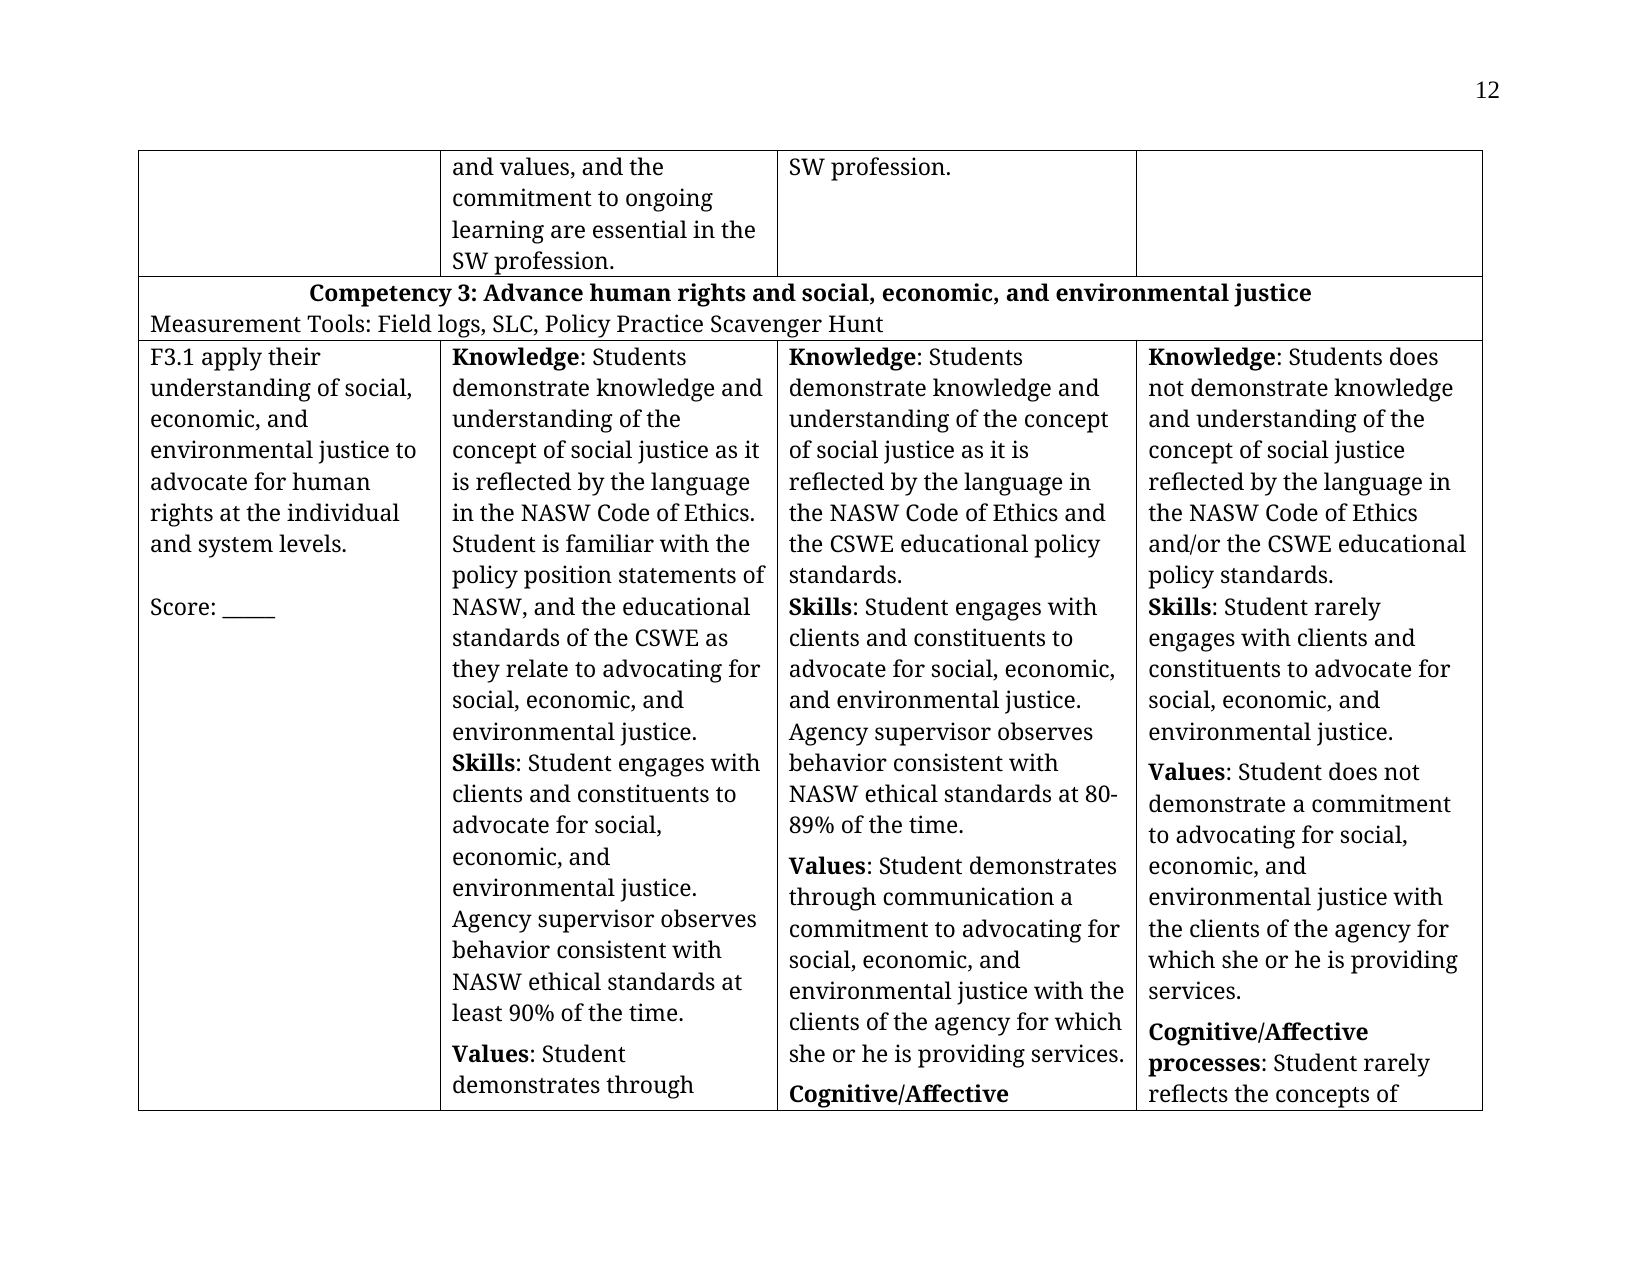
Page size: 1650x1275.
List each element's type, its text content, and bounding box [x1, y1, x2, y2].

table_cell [778, 151, 1136, 276]
table_cell Competency 3: Advance human rights and social, economic, and environmental justice Measurement Tools: Field logs, SLC, Policy Practice Scavenger Hunt [139, 277, 1482, 339]
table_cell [1137, 151, 1482, 276]
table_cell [441, 151, 777, 276]
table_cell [441, 341, 777, 1109]
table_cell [139, 151, 440, 276]
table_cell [1137, 341, 1482, 1109]
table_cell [139, 341, 440, 1109]
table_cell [778, 341, 1136, 1109]
